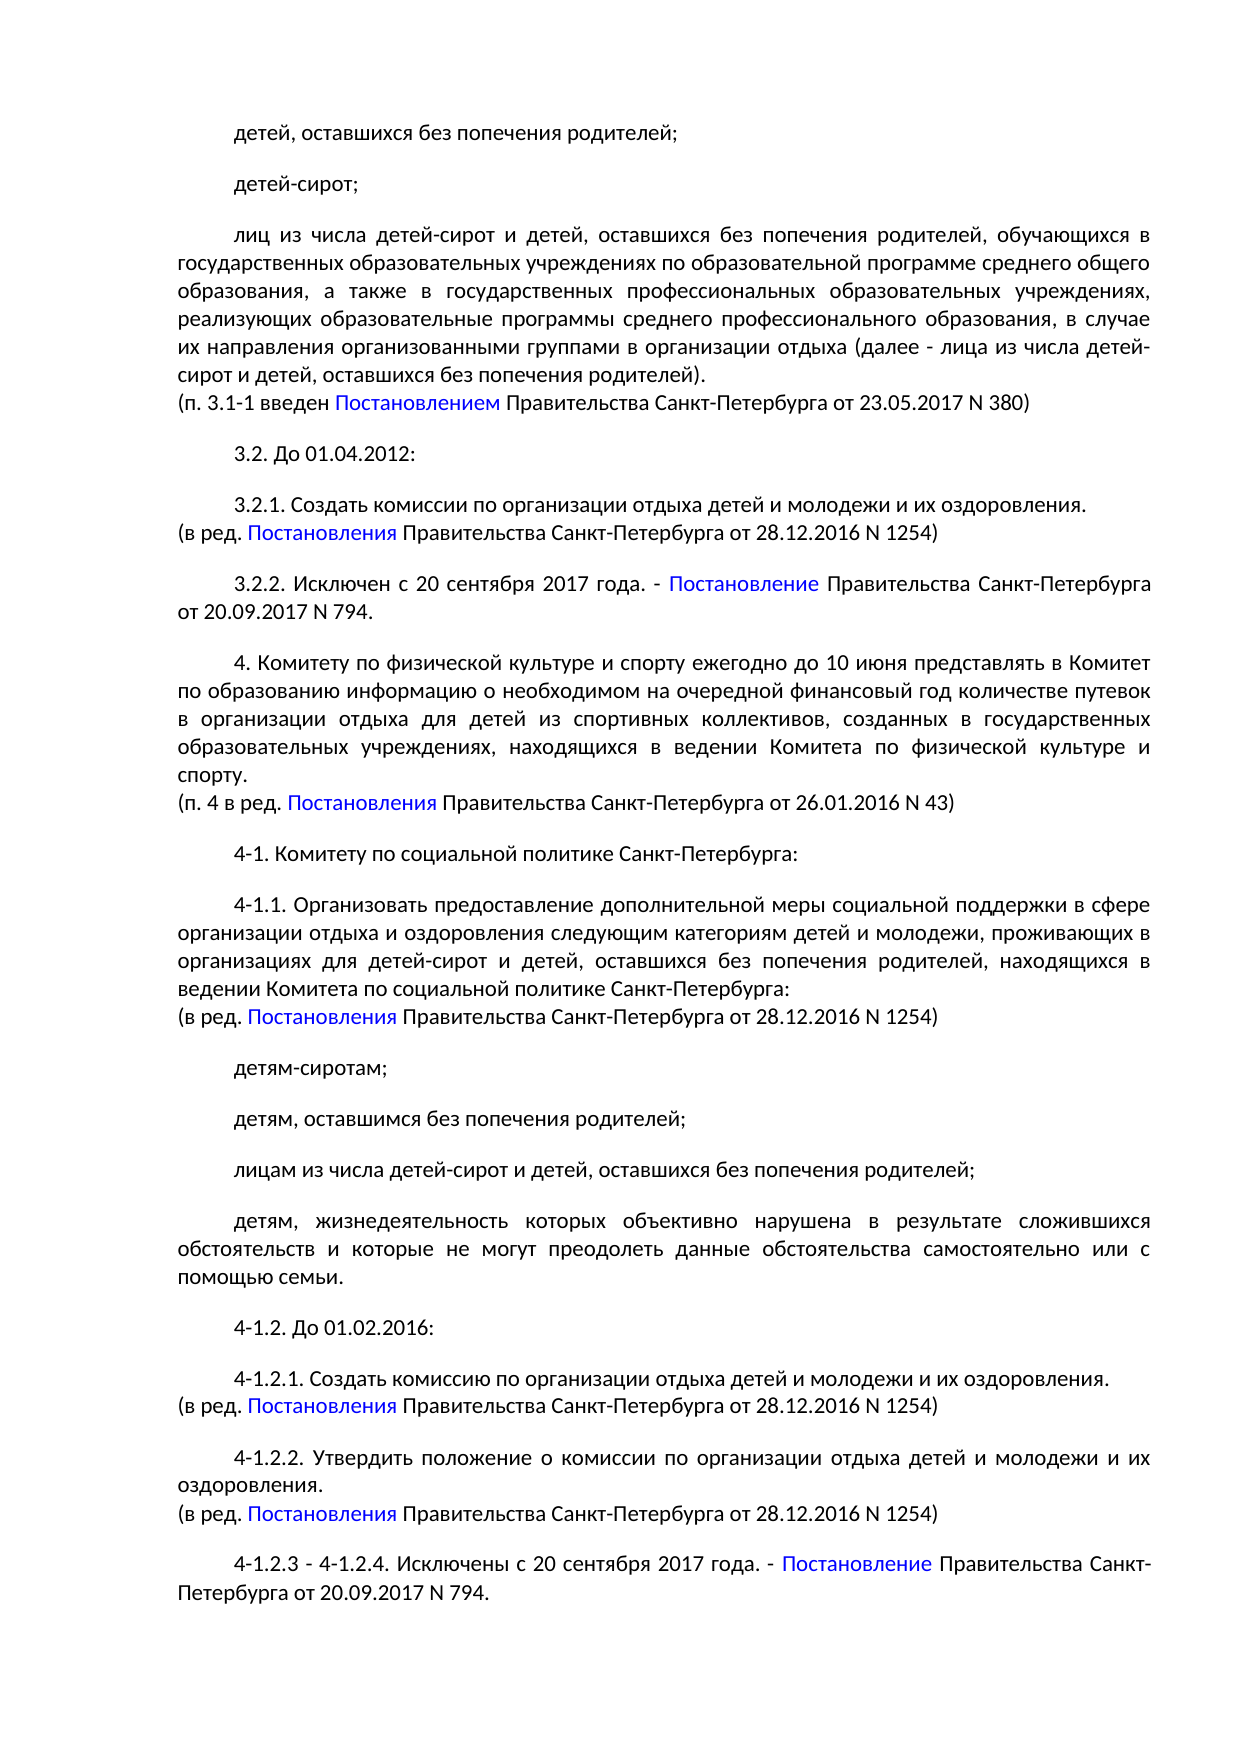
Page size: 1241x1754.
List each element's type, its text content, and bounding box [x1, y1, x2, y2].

text (п. 4 в ред. Постановления Правительства Санкт-Петербурга от 26.01.2016 N 43) [177, 788, 1152, 816]
text 4-1.2.3 - 4-1.2.4. Исключены с 20 сентября 2017 года. - Постановление Правительства Санкт-Петербурга от 20.09.2017 N 794. [177, 1549, 1152, 1606]
text детей-сирот; [177, 169, 1152, 197]
text лиц из числа детей-сирот и детей, оставшихся без попечения родителей, обучающихся в государственных образовательных учреждениях по образовательной программе среднего общего образования, а также в государственных профессиональных образовательных учреждениях, реализующих образовательные программы среднего профессионального образования, в случае их направления организованными группами в организации отдыха (далее - лица из числа детей-сирот и детей, оставшихся без попечения родителей). [177, 220, 1152, 388]
text 4-1.2. До 01.02.2016: [177, 1313, 1152, 1341]
text 4-1. Комитету по социальной политике Санкт-Петербурга: [177, 839, 1152, 867]
text 4. Комитету по физической культуре и спорту ежегодно до 10 июня представлять в Комитет по образованию информацию о необходимом на очередной финансовый год количестве путевок в организации отдыха для детей из спортивных коллективов, созданных в государственных образовательных учреждениях, находящихся в ведении Комитета по физической культуре и спорту. [177, 648, 1152, 788]
text 4-1.2.1. Создать комиссию по организации отдыха детей и молодежи и их оздоровления. [177, 1364, 1152, 1392]
text лицам из числа детей-сирот и детей, оставшихся без попечения родителей; [177, 1155, 1152, 1183]
text (в ред. Постановления Правительства Санкт-Петербурга от 28.12.2016 N 1254) [177, 1002, 1152, 1030]
text детям, оставшимся без попечения родителей; [177, 1104, 1152, 1132]
text детям-сиротам; [177, 1053, 1152, 1081]
text (в ред. Постановления Правительства Санкт-Петербурга от 28.12.2016 N 1254) [177, 518, 1152, 546]
text 3.2.2. Исключен с 20 сентября 2017 года. - Постановление Правительства Санкт-Петербурга от 20.09.2017 N 794. [177, 569, 1152, 625]
text детям, жизнедеятельность которых объективно нарушена в результате сложившихся обстоятельств и которые не могут преодолеть данные обстоятельства самостоятельно или с помощью семьи. [177, 1206, 1152, 1290]
text 3.2.1. Создать комиссии по организации отдыха детей и молодежи и их оздоровления. [177, 490, 1152, 518]
text 3.2. До 01.04.2012: [177, 439, 1152, 467]
text 4-1.1. Организовать предоставление дополнительной меры социальной поддержки в сфере организации отдыха и оздоровления следующим категориям детей и молодежи, проживающих в организациях для детей-сирот и детей, оставшихся без попечения родителей, находящихся в ведении Комитета по социальной политике Санкт-Петербурга: [177, 890, 1152, 1002]
text (в ред. Постановления Правительства Санкт-Петербурга от 28.12.2016 N 1254) [177, 1499, 1152, 1527]
text (в ред. Постановления Правительства Санкт-Петербурга от 28.12.2016 N 1254) [177, 1392, 1152, 1420]
text детей, оставшихся без попечения родителей; [177, 118, 1152, 146]
text (п. 3.1-1 введен Постановлением Правительства Санкт-Петербурга от 23.05.2017 N 380) [177, 388, 1152, 416]
text 4-1.2.2. Утвердить положение о комиссии по организации отдыха детей и молодежи и их оздоровления. [177, 1443, 1152, 1499]
